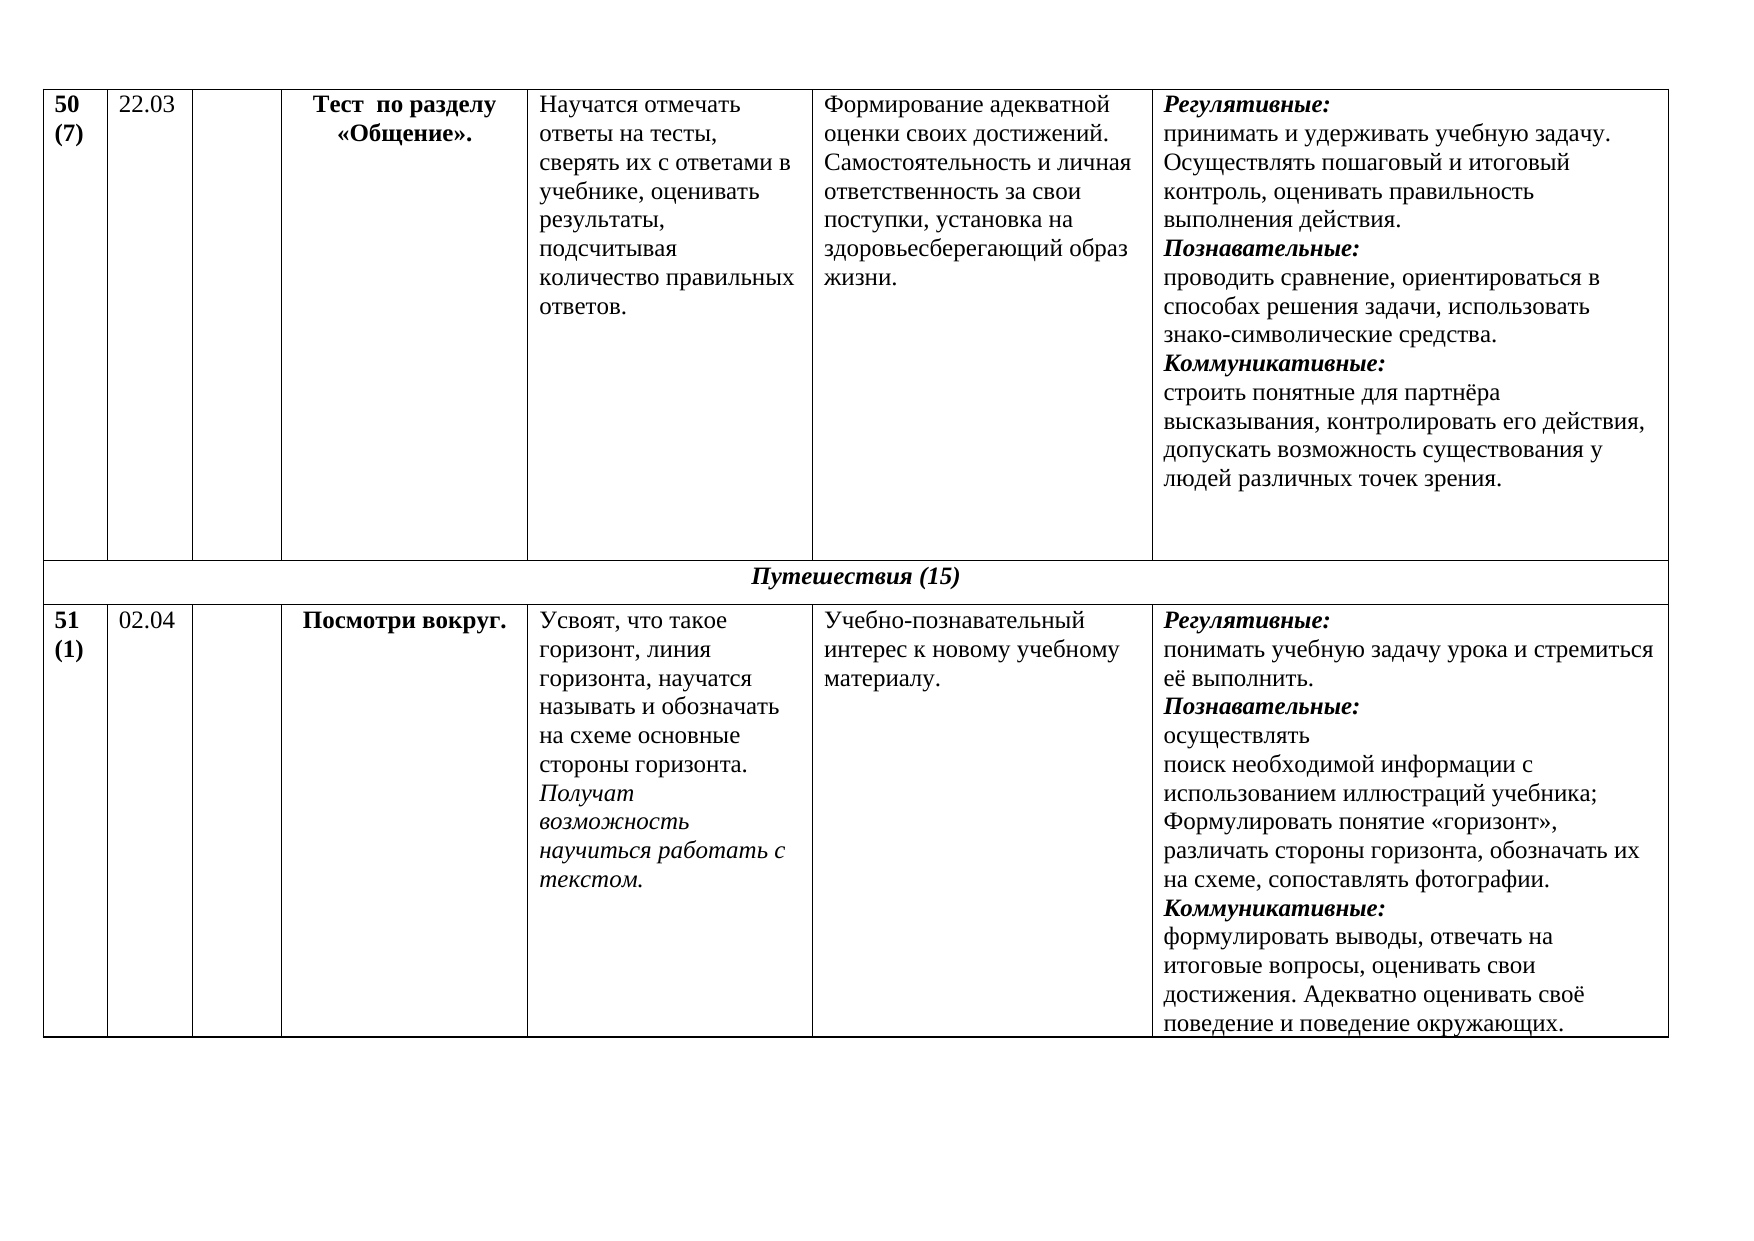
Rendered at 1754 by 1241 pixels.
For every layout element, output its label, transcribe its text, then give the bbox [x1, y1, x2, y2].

table_cell Формирование адекватной оценки своих достижений. Самостоятельность и личная ответственность за свои поступки, установка на здоровьесберегающий образ жизни. [813, 90, 1152, 560]
table_cell 51 (1) [44, 605, 107, 1036]
table_cell [193, 605, 281, 1036]
table_cell Тест по разделу «Общение». [282, 90, 527, 560]
table_cell 50 (7) [44, 90, 107, 560]
table_cell Усвоят, что такое горизонт, линия горизонта, научатся называть и обозначать на схеме основные стороны горизонта. Получат возможность научиться работать с текстом. [528, 605, 812, 1036]
table_cell 22.03 [108, 90, 192, 560]
table_cell Регулятивные: принимать и удерживать учебную задачу. Осуществлять пошаговый и итоговый контроль, оценивать правильность выполнения действия. Познавательные: проводить сравнение, ориентироваться в способах решения задачи, использовать знако-символические средства. Коммуникативные: строить понятные для партнёра высказывания, контролировать его действия, допускать возможность существования у людей различных точек зрения. [1153, 90, 1668, 560]
table_cell Научатся отмечать ответы на тесты, сверять их с ответами в учебнике, оценивать результаты, подсчитывая количество правильных ответов. [528, 90, 812, 560]
table_cell Посмотри вокруг. [282, 605, 527, 1036]
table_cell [813, 605, 1152, 1036]
table_cell Регулятивные: понимать учебную задачу урока и стремиться её выполнить. Познавательные: осуществлять поиск необходимой информации с использованием иллюстраций учебника; Формулировать понятие «горизонт», различать стороны горизонта, обозначать их на схеме, сопоставлять фотографии. Коммуникативные: формулировать выводы, отвечать на итоговые вопросы, оценивать свои достижения. Адекватно оценивать своё поведение и поведение окружающих. [1153, 605, 1668, 1036]
table_cell [193, 90, 281, 560]
table_cell 02.04 [108, 605, 192, 1036]
table_cell Путешествия (15) [44, 561, 1668, 604]
